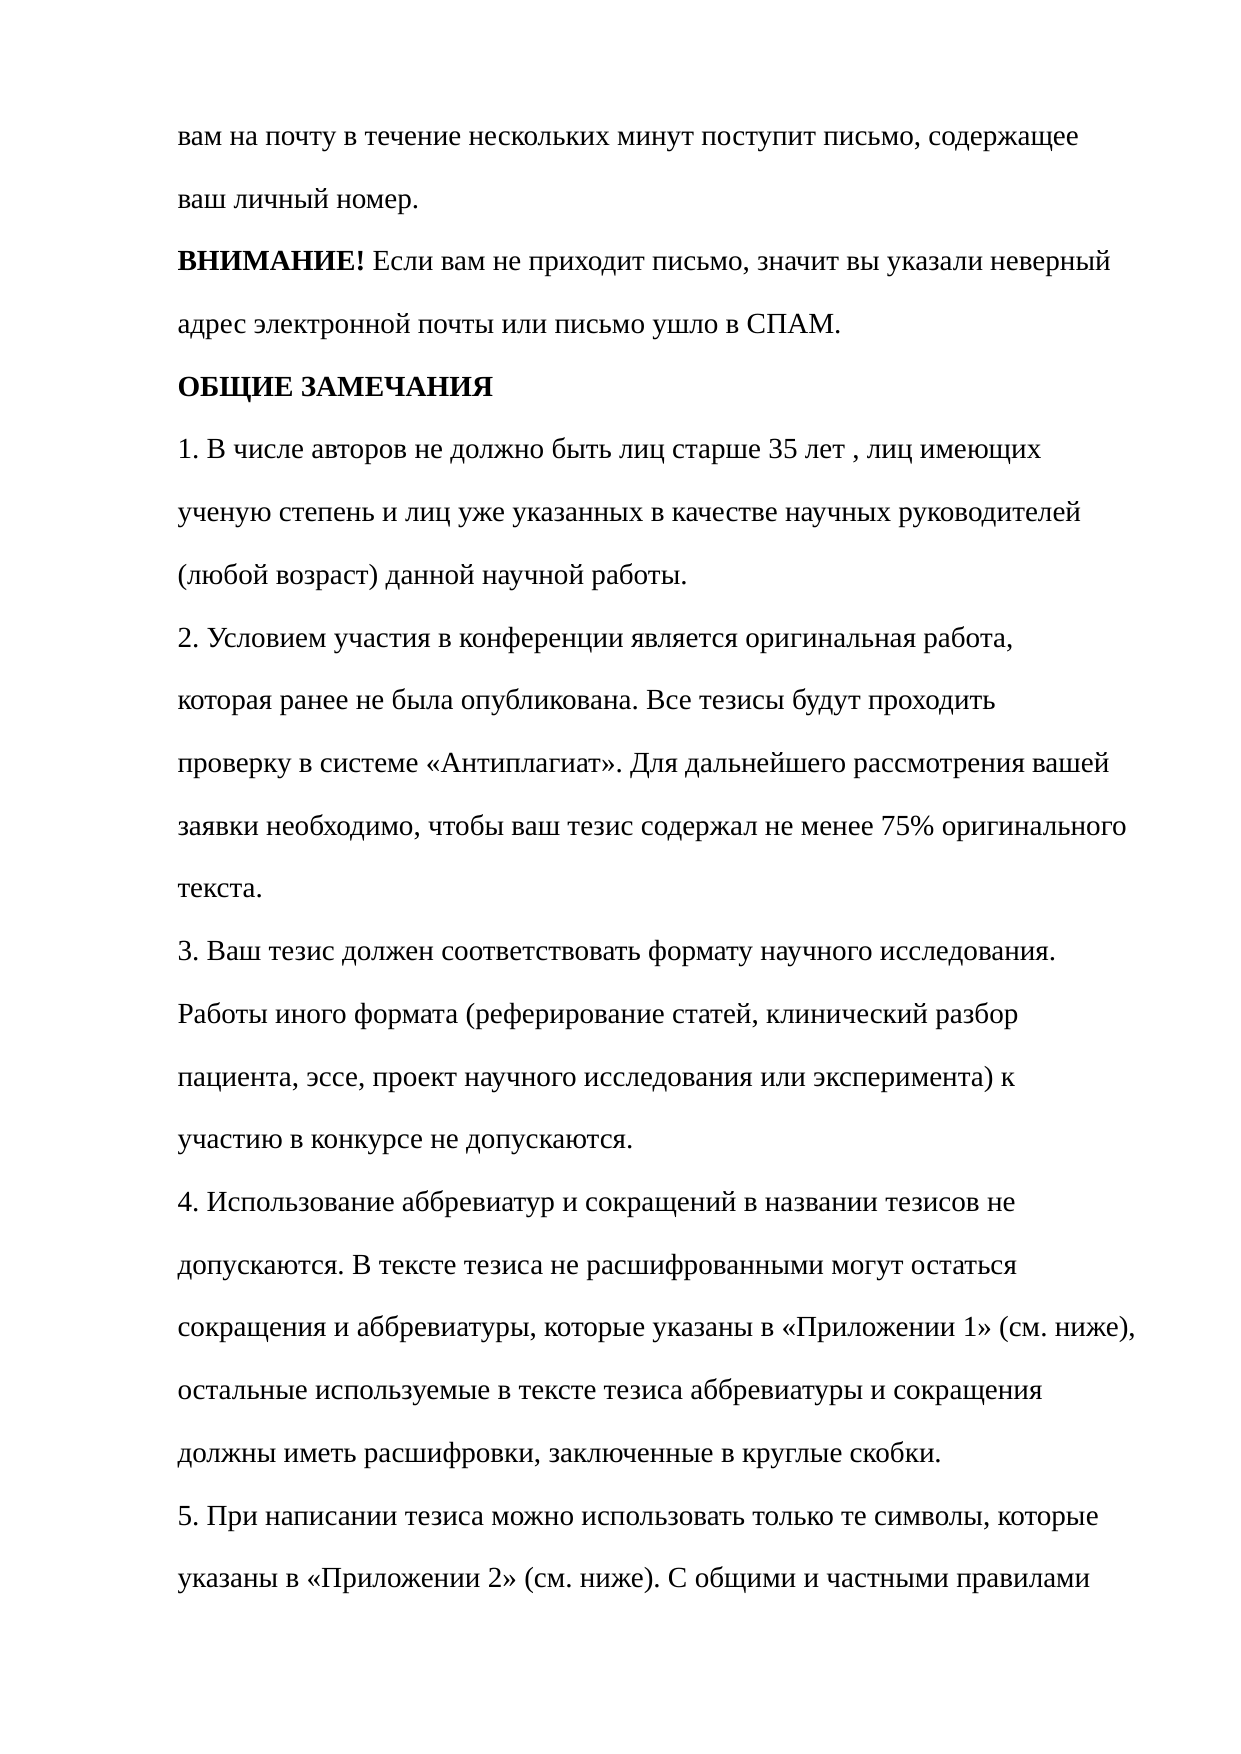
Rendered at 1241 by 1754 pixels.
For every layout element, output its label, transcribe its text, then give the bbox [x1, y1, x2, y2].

subtitle (любой возраст) данной научной работы. [177, 557, 1152, 591]
subtitle ВНИМАНИЕ! Если вам не приходит письмо, значит вы указали неверный [177, 243, 1152, 277]
subtitle заявки необходимо, чтобы ваш тезис содержал не менее 75% оригинального [177, 808, 1152, 841]
subtitle сокращения и аббревиатуры, которые указаны в «Приложении 1» (см. ниже), [177, 1309, 1152, 1343]
subtitle Работы иного формата (реферирование статей, клинический разбор [177, 996, 1152, 1029]
subtitle ОБЩИЕ ЗАМЕЧАНИЯ [177, 369, 1152, 402]
subtitle должны иметь расшифровки, заключенные в круглые скобки. [177, 1435, 1152, 1468]
subtitle 4. Использование аббревиатур и сокращений в названии тезисов не [177, 1184, 1152, 1218]
subtitle которая ранее не была опубликована. Все тезисы будут проходить [177, 682, 1152, 716]
subtitle 2. Условием участия в конференции является оригинальная работа, [177, 620, 1152, 653]
subtitle 5. При написании тезиса можно использовать только те символы, которые [177, 1498, 1152, 1531]
subtitle остальные используемые в тексте тезиса аббревиатуры и сокращения [177, 1372, 1152, 1406]
subtitle ученую степень и лиц уже указанных в качестве научных руководителей [177, 494, 1152, 528]
subtitle допускаются. В тексте тезиса не расшифрованными могут остаться [177, 1247, 1152, 1280]
subtitle ваш личный номер. [177, 181, 1152, 214]
subtitle указаны в «Приложении 2» (см. ниже). С общими и частными правилами [177, 1560, 1152, 1594]
subtitle 1. В числе авторов не должно быть лиц старше 35 лет , лиц имеющих [177, 432, 1152, 465]
subtitle 3. Ваш тезис должен соответствовать формату научного исследования. [177, 933, 1152, 967]
subtitle адрес электронной почты или письмо ушло в СПАМ. [177, 306, 1152, 340]
subtitle пациента, эссе, проект научного исследования или эксперимента) к [177, 1059, 1152, 1092]
subtitle проверку в системе «Антиплагиат». Для дальнейшего рассмотрения вашей [177, 745, 1152, 779]
subtitle участию в конкурсе не допускаются. [177, 1121, 1152, 1155]
subtitle текста. [177, 871, 1152, 904]
subtitle вам на почту в течение нескольких минут поступит письмо, содержащее [177, 118, 1152, 152]
